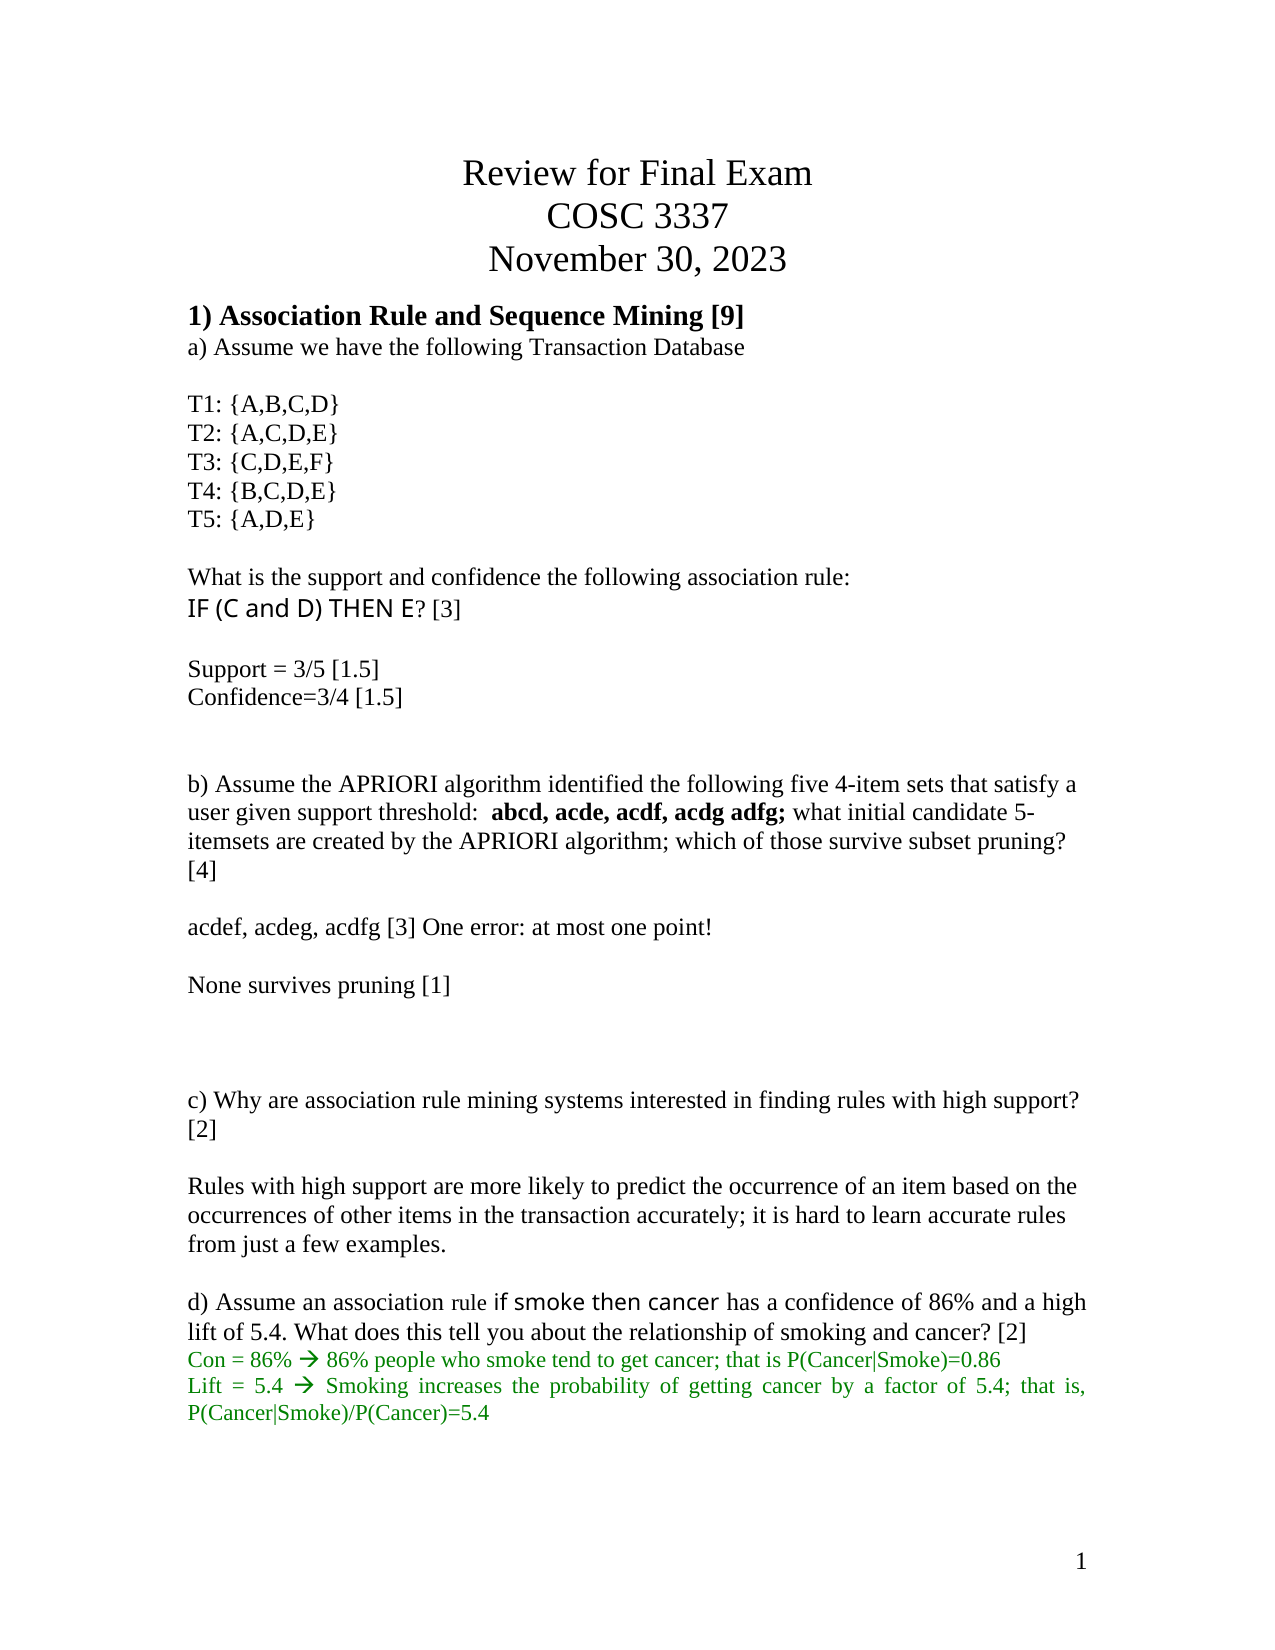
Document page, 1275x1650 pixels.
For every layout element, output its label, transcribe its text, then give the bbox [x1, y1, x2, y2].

text T2: {A,C,D,E} [187, 418, 1087, 447]
text IF (C and D) THEN E? [3] [187, 591, 1087, 625]
text T1: {A,B,C,D} [187, 389, 1087, 418]
text acdef, acdeg, acdfg [3] One error: at most one point! [187, 912, 1087, 941]
text Lift = 5.4 Smoking increases the probability of getting cancer by a factor of 5.4; that is, P(Cancer|Smoke)/P(Cancer)=5.4 [187, 1372, 1087, 1425]
text T4: {B,C,D,E} [187, 476, 1087, 504]
text b) Assume the APRIORI algorithm identified the following five 4-item sets that satisfy a user given support threshold: abcd, acde, acdf, acdg adfg; what initial candidate 5-itemsets are created by the APRIORI algorithm; which of those survive subset pruning? [4] [187, 769, 1087, 884]
text COSC 3337 [187, 193, 1087, 236]
text a) Assume we have the following Transaction Database [187, 332, 1087, 361]
text Rules with high support are more likely to predict the occurrence of an item based on the occurrences of other items in the transaction accurately; it is hard to learn accurate rules from just a few examples. [187, 1171, 1087, 1257]
text T3: {C,D,E,F} [187, 447, 1087, 476]
text November 30, 2023 [187, 236, 1087, 279]
text 1) Association Rule and Sequence Mining [9] [187, 298, 1087, 332]
text Review for Final Exam [187, 150, 1087, 193]
text T5: {A,D,E} [187, 504, 1087, 533]
text Support = 3/5 [1.5] [187, 654, 1087, 682]
text What is the support and confidence the following association rule: [187, 562, 1087, 591]
text Con = 86% 86% people who smoke tend to get cancer; that is P(Cancer|Smoke)=0.86 [187, 1346, 1087, 1372]
text d) Assume an association rule if smoke then cancer has a confidence of 86% and a high lift of 5.4. What does this tell you about the relationship of smoking and cancer? [2] [187, 1286, 1087, 1346]
text Confidence=3/4 [1.5] [187, 682, 1087, 711]
text c) Why are association rule mining systems interested in finding rules with high support? [2] [187, 1085, 1087, 1142]
text None survives pruning [1] [187, 970, 1087, 999]
